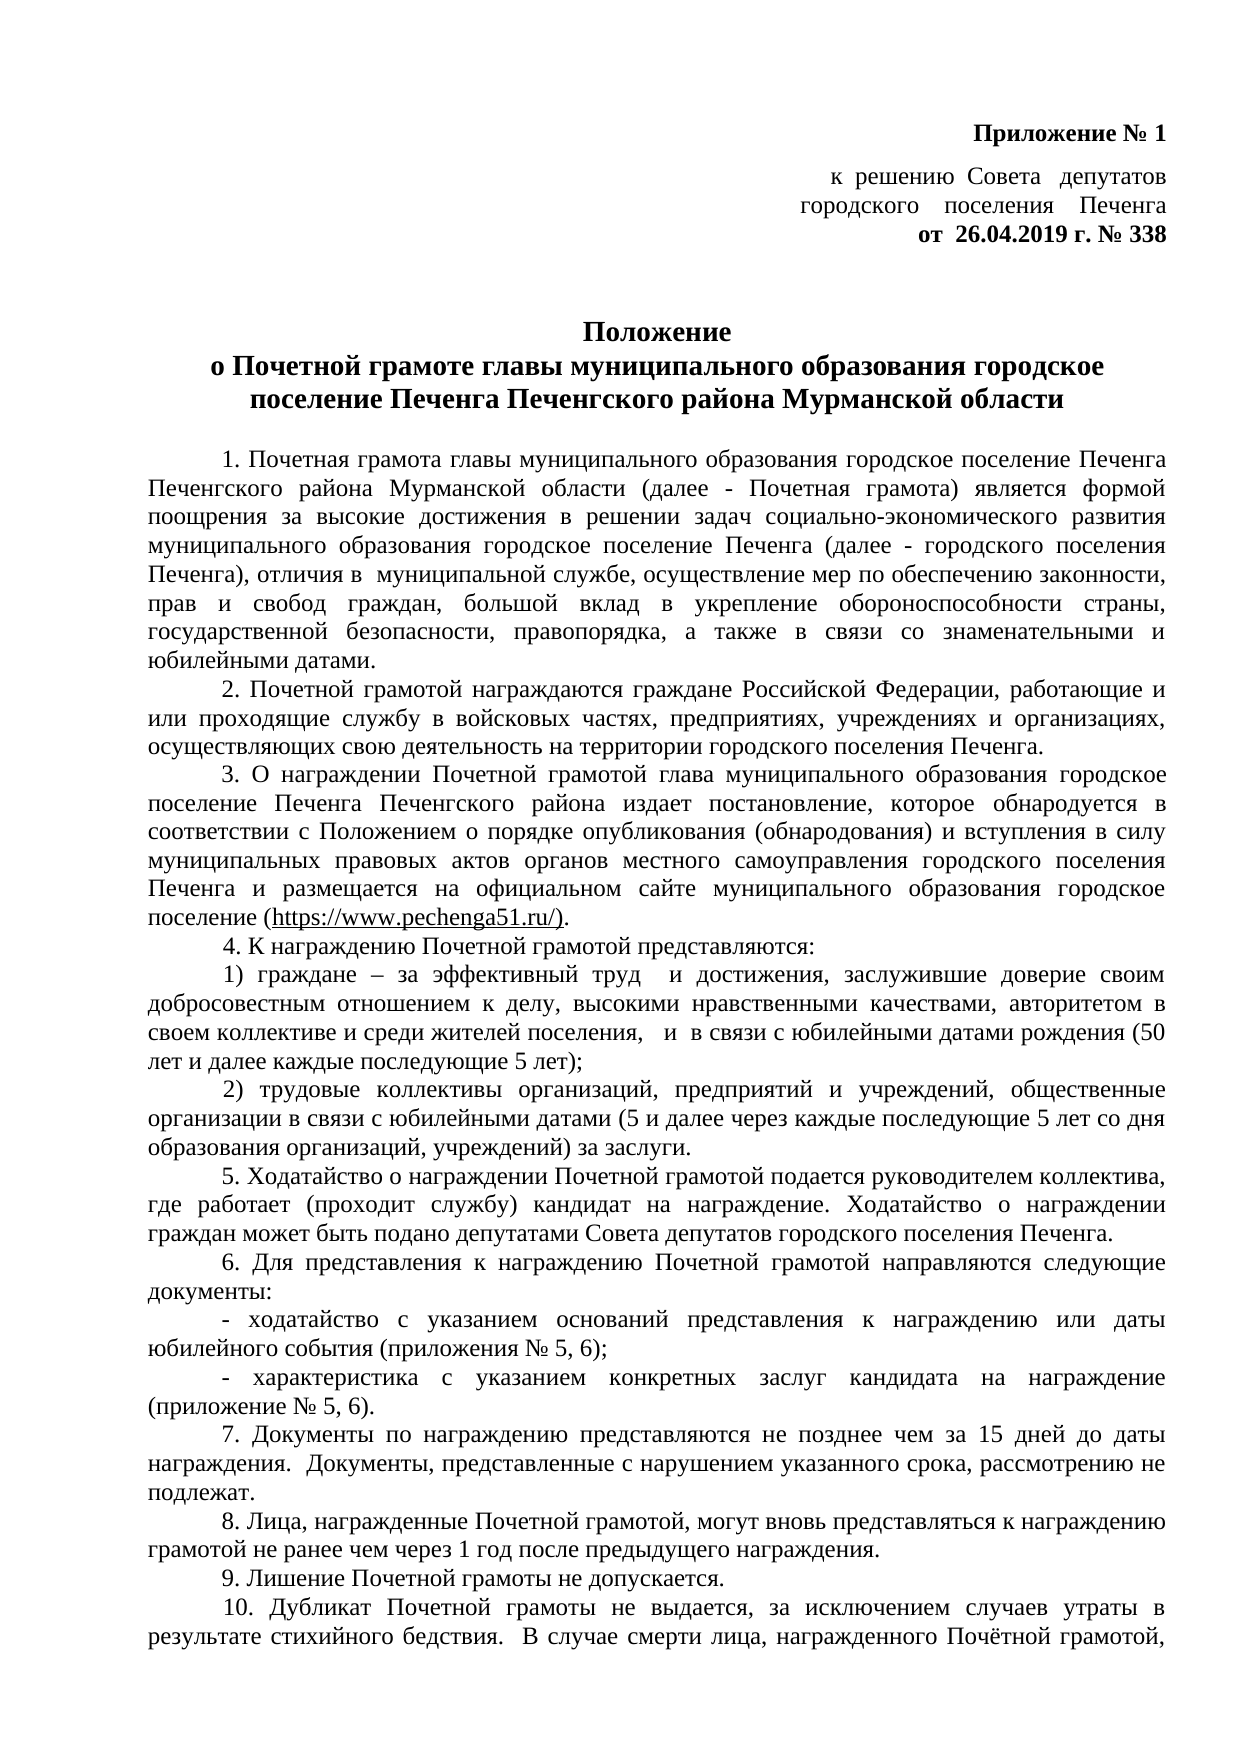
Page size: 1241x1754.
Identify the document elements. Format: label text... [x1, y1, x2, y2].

text 2) трудовые коллективы организаций, предприятий и учреждений, общественные организации в связи с юбилейными датами (5 и далее через каждые последующие 5 лет со дня образования организаций, учреждений) за заслуги. [148, 1074, 1167, 1161]
text 3. О награждении Почетной грамотой глава муниципального образования городское поселение Печенга Печенгского района издает постановление, которое обнародуется в соответствии с Положением о порядке опубликования (обнародования) и вступления в силу муниципальных правовых актов органов местного самоуправления городского поселения Печенга и размещается на официальном сайте муниципального образования городское поселение (https://www.pechenga51.ru/). [148, 760, 1167, 931]
text от 26.04.2019 г. № 338 [148, 219, 1167, 247]
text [148, 1592, 1167, 1649]
text городского поселения Печенга [148, 190, 1167, 219]
text - ходатайство с указанием оснований представления к награждению или даты юбилейного события (приложения № 5, 6); [148, 1304, 1167, 1362]
text 4. К награждению Почетной грамотой представляются: [148, 931, 1167, 959]
text 7. Документы по награждению представляются не позднее чем за 15 дней до даты награждения. Документы, представленные с нарушением указанного срока, рассмотрению не подлежат. [148, 1419, 1167, 1506]
text к решению Совета депутатов [148, 161, 1167, 190]
text 1. Почетная грамота главы муниципального образования городское поселение Печенга Печенгского района Мурманской области (далее - Почетная грамота) является формой поощрения за высокие достижения в решении задач социально-экономического развития муниципального образования городское поселение Печенга (далее - городского поселения Печенга), отличия в муниципальной службе, осуществление мер по обеспечению законности, прав и свобод граждан, большой вклад в укрепление обороноспособности страны, государственной безопасности, правопорядка, а также в связи со знаменательными и юбилейными датами. [148, 444, 1167, 674]
text 6. Для представления к награждению Почетной грамотой направляются следующие документы: [148, 1247, 1167, 1304]
text - характеристика с указанием конкретных заслуг кандидата на награждение (приложение № 5, 6). [148, 1362, 1167, 1419]
text Положение [148, 314, 1167, 348]
text 1) граждане – за эффективный труд и достижения, заслужившие доверие своим добросовестным отношением к делу, высокими нравственными качествами, авторитетом в своем коллективе и среди жителей поселения, и в связи с юбилейными датами рождения (50 лет и далее каждые последующие 5 лет); [148, 959, 1167, 1074]
text 8. Лица, награжденные Почетной грамотой, могут вновь представляться к награждению грамотой не ранее чем через 1 год после предыдущего награждения. [148, 1506, 1167, 1563]
text Приложение № 1 [148, 118, 1167, 147]
text 9. Лишение Почетной грамоты не допускается. [148, 1563, 1167, 1592]
text 2. Почетной грамотой награждаются граждане Российской Федерации, работающие и или проходящие службу в войсковых частях, предприятиях, учреждениях и организациях, осуществляющих свою деятельность на территории городского поселения Печенга. [148, 674, 1167, 760]
text 5. Ходатайство о награждении Почетной грамотой подается руководителем коллектива, где работает (проходит службу) кандидат на награждение. Ходатайство о награждении граждан может быть подано депутатами Совета депутатов городского поселения Печенга. [148, 1161, 1167, 1247]
text о Почетной грамоте главы муниципального образования городское поселение Печенга Печенгского района Мурманской области [148, 348, 1167, 415]
